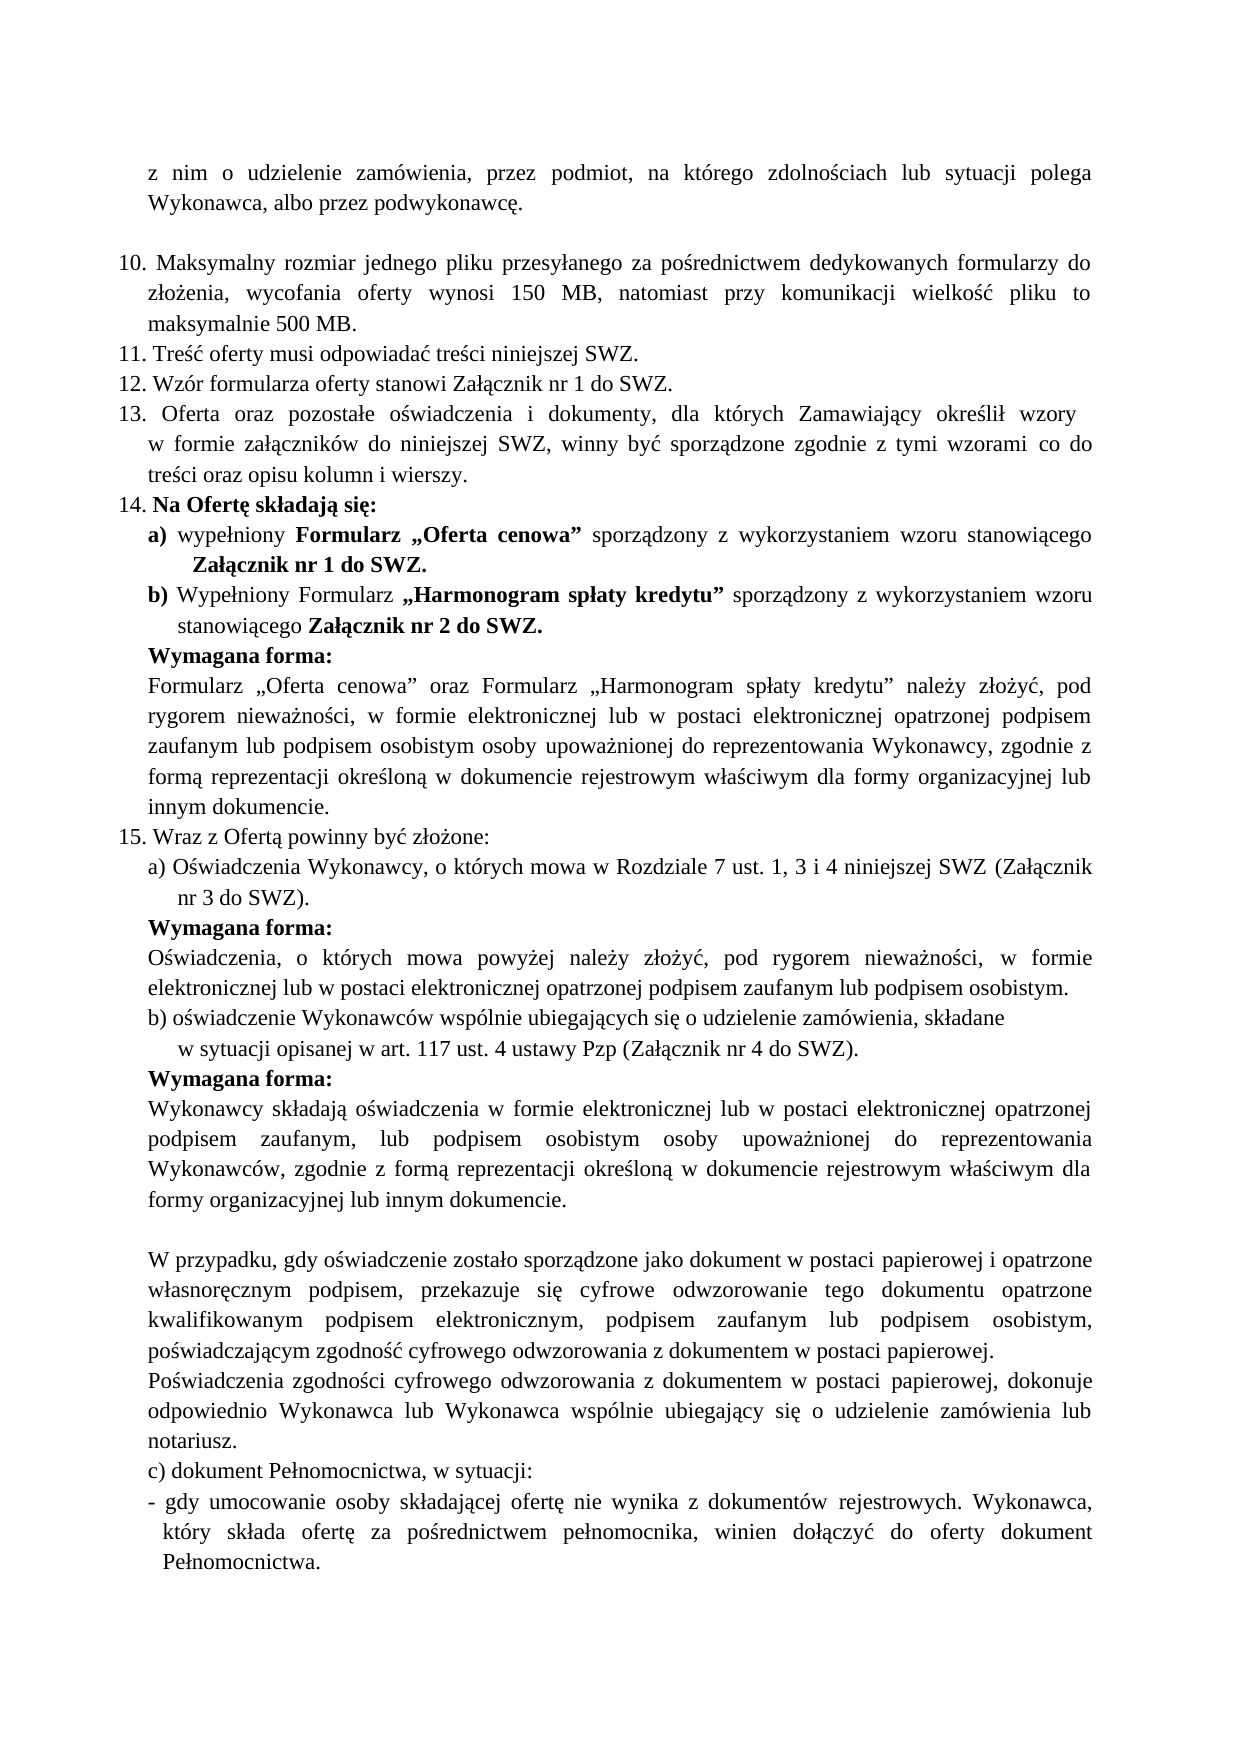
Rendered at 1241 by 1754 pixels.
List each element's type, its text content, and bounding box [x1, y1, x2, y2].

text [118, 158, 1092, 215]
text w sytuacji opisanej w art. 117 ust. 4 ustawy Pzp (Załącznik nr 4 do SWZ). [177, 1034, 1092, 1061]
text Wymagana forma: [148, 914, 1092, 940]
text a) Oświadczenia Wykonawcy, o których mowa w Rozdziale 7 ust. 1, 3 i 4 niniejszej SWZ (Załącznik nr 3 do SWZ). [148, 853, 1092, 910]
text 14. Na Ofertę składają się: [118, 491, 1092, 517]
text Formularz „Oferta cenowa” oraz Formularz „Harmonogram spłaty kredytu” należy złożyć, pod rygorem nieważności, w formie elektronicznej lub w postaci elektronicznej opatrzonej podpisem zaufanym lub podpisem osobistym osoby upoważnionej do reprezentowania Wykonawcy, zgodnie z formą reprezentacji określoną w dokumencie rejestrowym właściwym dla formy organizacyjnej lub innym dokumencie. [148, 672, 1092, 819]
text 10. Maksymalny rozmiar jednego pliku przesyłanego za pośrednictwem dedykowanych formularzy do złożenia, wycofania oferty wynosi 150 MB, natomiast przy komunikacji wielkość pliku to maksymalnie 500 MB. [118, 249, 1092, 336]
text 12. Wzór formularza oferty stanowi Załącznik nr 1 do SWZ. [118, 370, 1092, 396]
text 11. Treść oferty musi odpowiadać treści niniejszej SWZ. [118, 340, 1092, 366]
text Wymagana forma: [148, 1065, 1092, 1091]
text Oświadczenia, o których mowa powyżej należy złożyć, pod rygorem nieważności, w formie elektronicznej lub w postaci elektronicznej opatrzonej podpisem zaufanym lub podpisem osobistym. [148, 944, 1092, 1001]
text Wymagana forma: [148, 642, 1092, 668]
text 13. Oferta oraz pozostałe oświadczenia i dokumenty, dla których Zamawiający określił wzory w formie załączników do niniejszej SWZ, winny być sporządzone zgodnie z tymi wzorami co do treści oraz opisu kolumn i wierszy. [118, 400, 1092, 487]
text c) dokument Pełnomocnictwa, w sytuacji: [148, 1457, 1092, 1484]
text b) Wypełniony Formularz „Harmonogram spłaty kredytu” sporządzony z wykorzystaniem wzoru stanowiącego Załącznik nr 2 do SWZ. [148, 581, 1092, 638]
text a) wypełniony Formularz „Oferta cenowa” sporządzony z wykorzystaniem wzoru stanowiącego Załącznik nr 1 do SWZ. [148, 521, 1092, 578]
text Wykonawcy składają oświadczenia w formie elektronicznej lub w postaci elektronicznej opatrzonej podpisem zaufanym, lub podpisem osobistym osoby upoważnionej do reprezentowania Wykonawców, zgodnie z formą reprezentacji określoną w dokumencie rejestrowym właściwym dla formy organizacyjnej lub innym dokumencie. [148, 1095, 1092, 1212]
text 15. Wraz z Ofertą powinny być złożone: [118, 823, 1092, 849]
text - gdy umocowanie osoby składającej ofertę nie wynika z dokumentów rejestrowych. Wykonawca, który składa ofertę za pośrednictwem pełnomocnika, winien dołączyć do oferty dokument Pełnomocnictwa. [148, 1488, 1092, 1574]
text W przypadku, gdy oświadczenie zostało sporządzone jako dokument w postaci papierowej i opatrzone własnoręcznym podpisem, przekazuje się cyfrowe odwzorowanie tego dokumentu opatrzone kwalifikowanym podpisem elektronicznym, podpisem zaufanym lub podpisem osobistym, poświadczającym zgodność cyfrowego odwzorowania z dokumentem w postaci papierowej. [148, 1246, 1092, 1363]
text b) oświadczenie Wykonawców wspólnie ubiegających się o udzielenie zamówienia, składane [148, 1004, 1092, 1031]
text Poświadczenia zgodności cyfrowego odwzorowania z dokumentem w postaci papierowej, dokonuje odpowiednio Wykonawca lub Wykonawca wspólnie ubiegający się o udzielenie zamówienia lub notariusz. [148, 1367, 1092, 1454]
